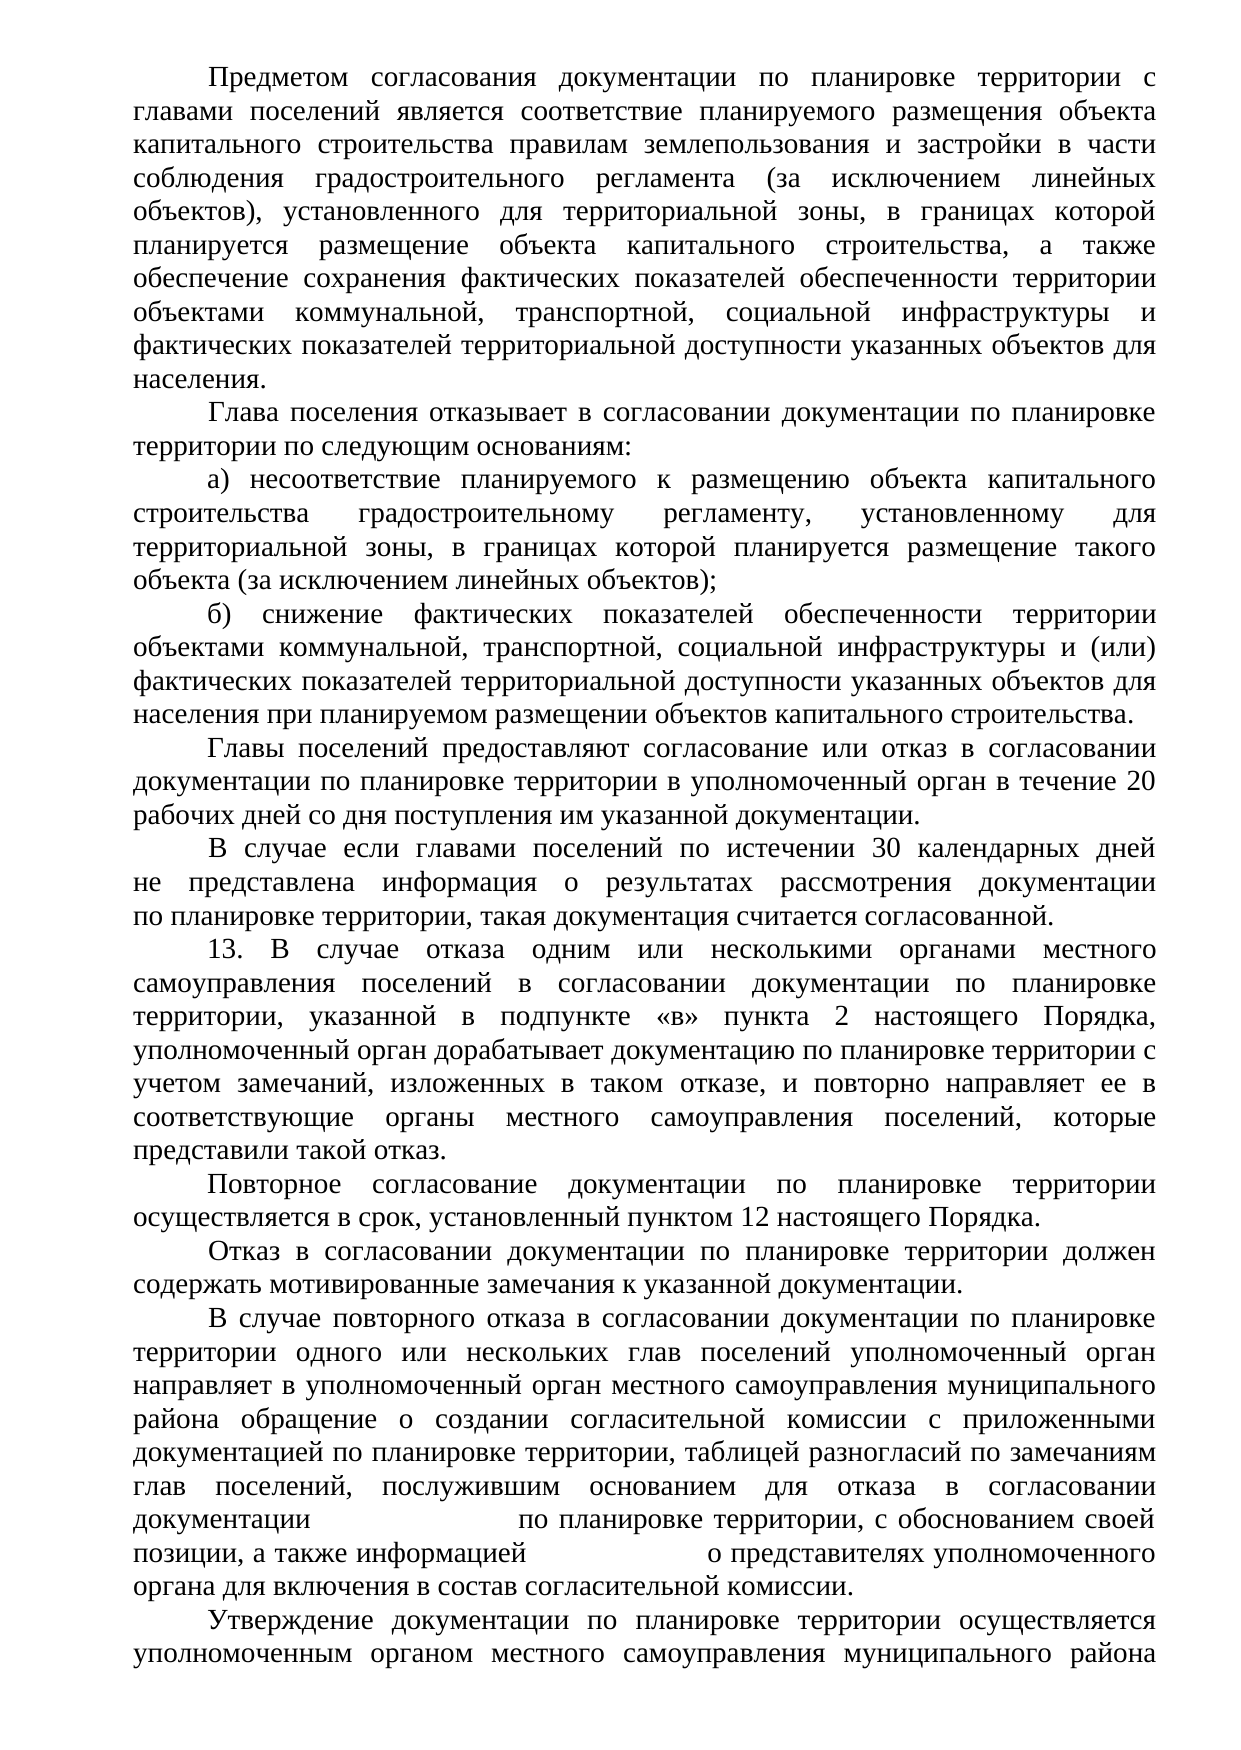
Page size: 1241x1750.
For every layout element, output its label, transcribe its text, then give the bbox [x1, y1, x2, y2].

text В случае повторного отказа в согласовании документации по планировке территории одного или нескольких глав поселений уполномоченный орган направляет в уполномоченный орган местного самоуправления муниципального района обращение о создании согласительной комиссии с приложенными документацией по планировке территории, таблицей разногласий по замечаниям глав поселений, послужившим основанием для отказа в согласовании документации по планировке территории, с обоснованием своей позиции, а также информацией о представителях уполномоченного органа для включения в состав согласительной комиссии. [133, 1300, 1157, 1602]
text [133, 1602, 1157, 1669]
text Глава поселения отказывает в согласовании документации по планировке территории по следующим основаниям: [133, 394, 1157, 462]
text Отказ в согласовании документации по планировке территории должен содержать мотивированные замечания к указанной документации. [133, 1233, 1157, 1300]
text 13. В случае отказа одним или несколькими органами местного самоуправления поселений в согласовании документации по планировке территории, указанной в подпункте «в» пункта 2 настоящего Порядка, уполномоченный орган дорабатывает документацию по планировке территории с учетом замечаний, изложенных в таком отказе, и повторно направляет ее в соответствующие органы местного самоуправления поселений, которые представили такой отказ. [133, 931, 1157, 1166]
text Главы поселений предоставляют согласование или отказ в согласовании документации по планировке территории в уполномоченный орган в течение 20 рабочих дней со дня поступления им указанной документации. [133, 730, 1157, 831]
text Предметом согласования документации по планировке территории с главами поселений является соответствие планируемого размещения объекта капитального строительства правилам землепользования и застройки в части соблюдения градостроительного регламента (за исключением линейных объектов), установленного для территориальной зоны, в границах которой планируется размещение объекта капитального строительства, а также обеспечение сохранения фактических показателей обеспеченности территории объектами коммунальной, транспортной, социальной инфраструктуры и фактических показателей территориальной доступности указанных объектов для населения. [133, 59, 1157, 394]
text а) несоответствие планируемого к размещению объекта капитального строительства градостроительному регламенту, установленному для территориальной зоны, в границах которой планируется размещение такого объекта (за исключением линейных объектов); [133, 462, 1157, 596]
text В случае если главами поселений по истечении 30 календарных дней не представлена информация о результатах рассмотрения документации по планировке территории, такая документация считается согласованной. [133, 831, 1157, 931]
text Повторное согласование документации по планировке территории осуществляется в срок, установленный пунктом 12 настоящего Порядка. [133, 1166, 1157, 1233]
text б) снижение фактических показателей обеспеченности территории объектами коммунальной, транспортной, социальной инфраструктуры и (или) фактических показателей территориальной доступности указанных объектов для населения при планируемом размещении объектов капитального строительства. [133, 596, 1157, 730]
